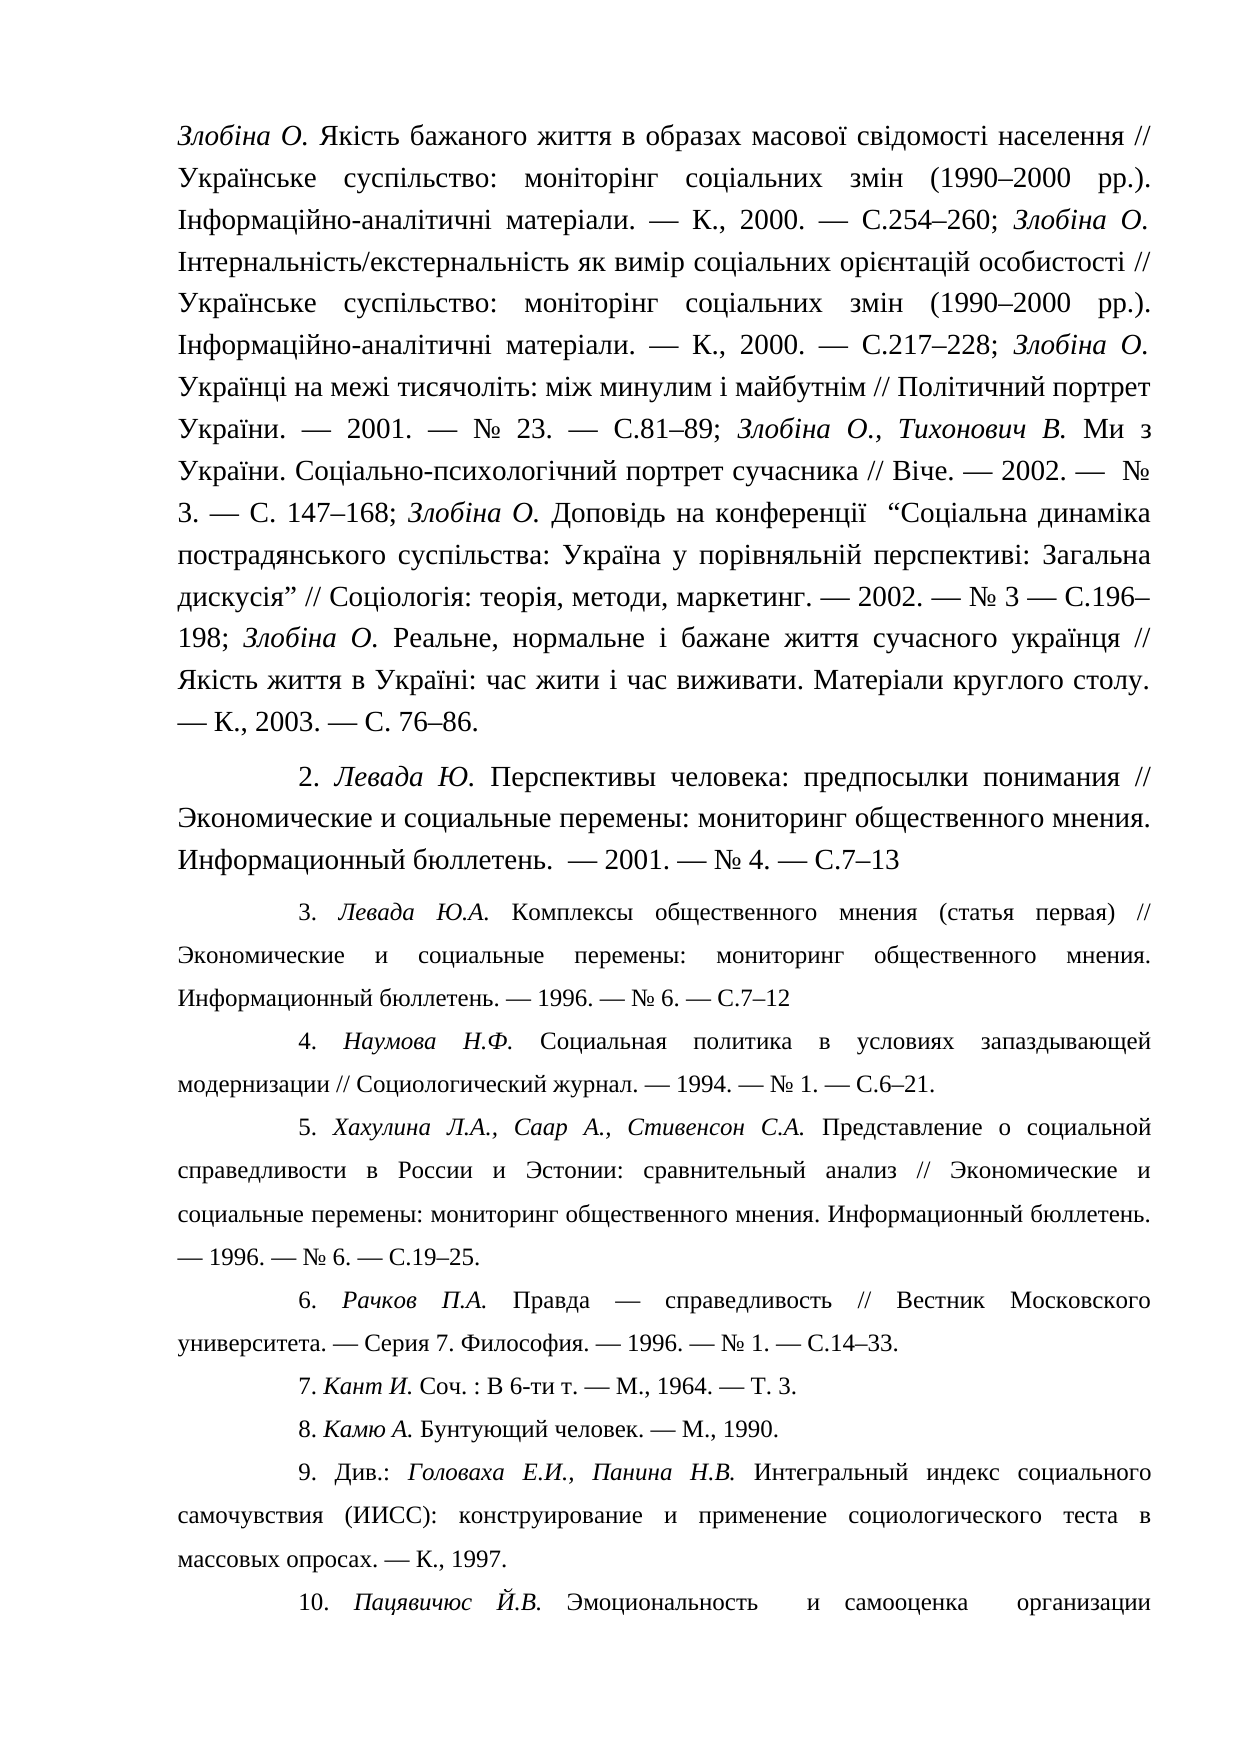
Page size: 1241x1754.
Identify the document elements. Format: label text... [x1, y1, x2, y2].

text 9. Див.: Головаха Е.И., Панина Н.В. Интегральный индекс социального самочувствия (ИИСС): конструирование и применение социологического теста в массовых опросах. — К., 1997. [177, 1457, 1152, 1572]
text 6. Рачков П.А. Правда — справедливость // Вестник Московского университета. — Серия 7. Философия. — 1996. — № 1. — С.14–33. [177, 1285, 1152, 1357]
text 4. Наумова Н.Ф. Социальная политика в условиях запаздывающей модернизации // Социологический журнал. — 1994. — № 1. — С.6–21. [177, 1026, 1152, 1098]
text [177, 118, 1152, 738]
text 8. Камю А. Бунтующий человек. — М., 1990. [177, 1414, 1152, 1443]
text 5. Хахулина Л.А., Саар А., Стивенсон С.А. Представление о социальной справедливости в России и Эстонии: сравнительный анализ // Экономические и социальные перемены: мониторинг общественного мнения. Информационный бюллетень. — 1996. — № 6. — С.19–25. [177, 1112, 1152, 1271]
text 3. Левада Ю.А. Комплексы общественного мнения (статья первая) // Экономические и социальные перемены: мониторинг общественного мнения. Информационный бюллетень. — 1996. — № 6. — С.7–12 [177, 897, 1152, 1012]
text 7. Кант И. Соч. : В 6-ти т. — М., 1964. — Т. 3. [177, 1371, 1152, 1400]
text 2. Левада Ю. Перспективы человека: предпосылки понимания // Экономические и социальные перемены: мониторинг общественного мнения. Информационный бюллетень. — 2001. — № 4. — С.7–13 [177, 759, 1152, 876]
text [177, 1587, 1152, 1616]
